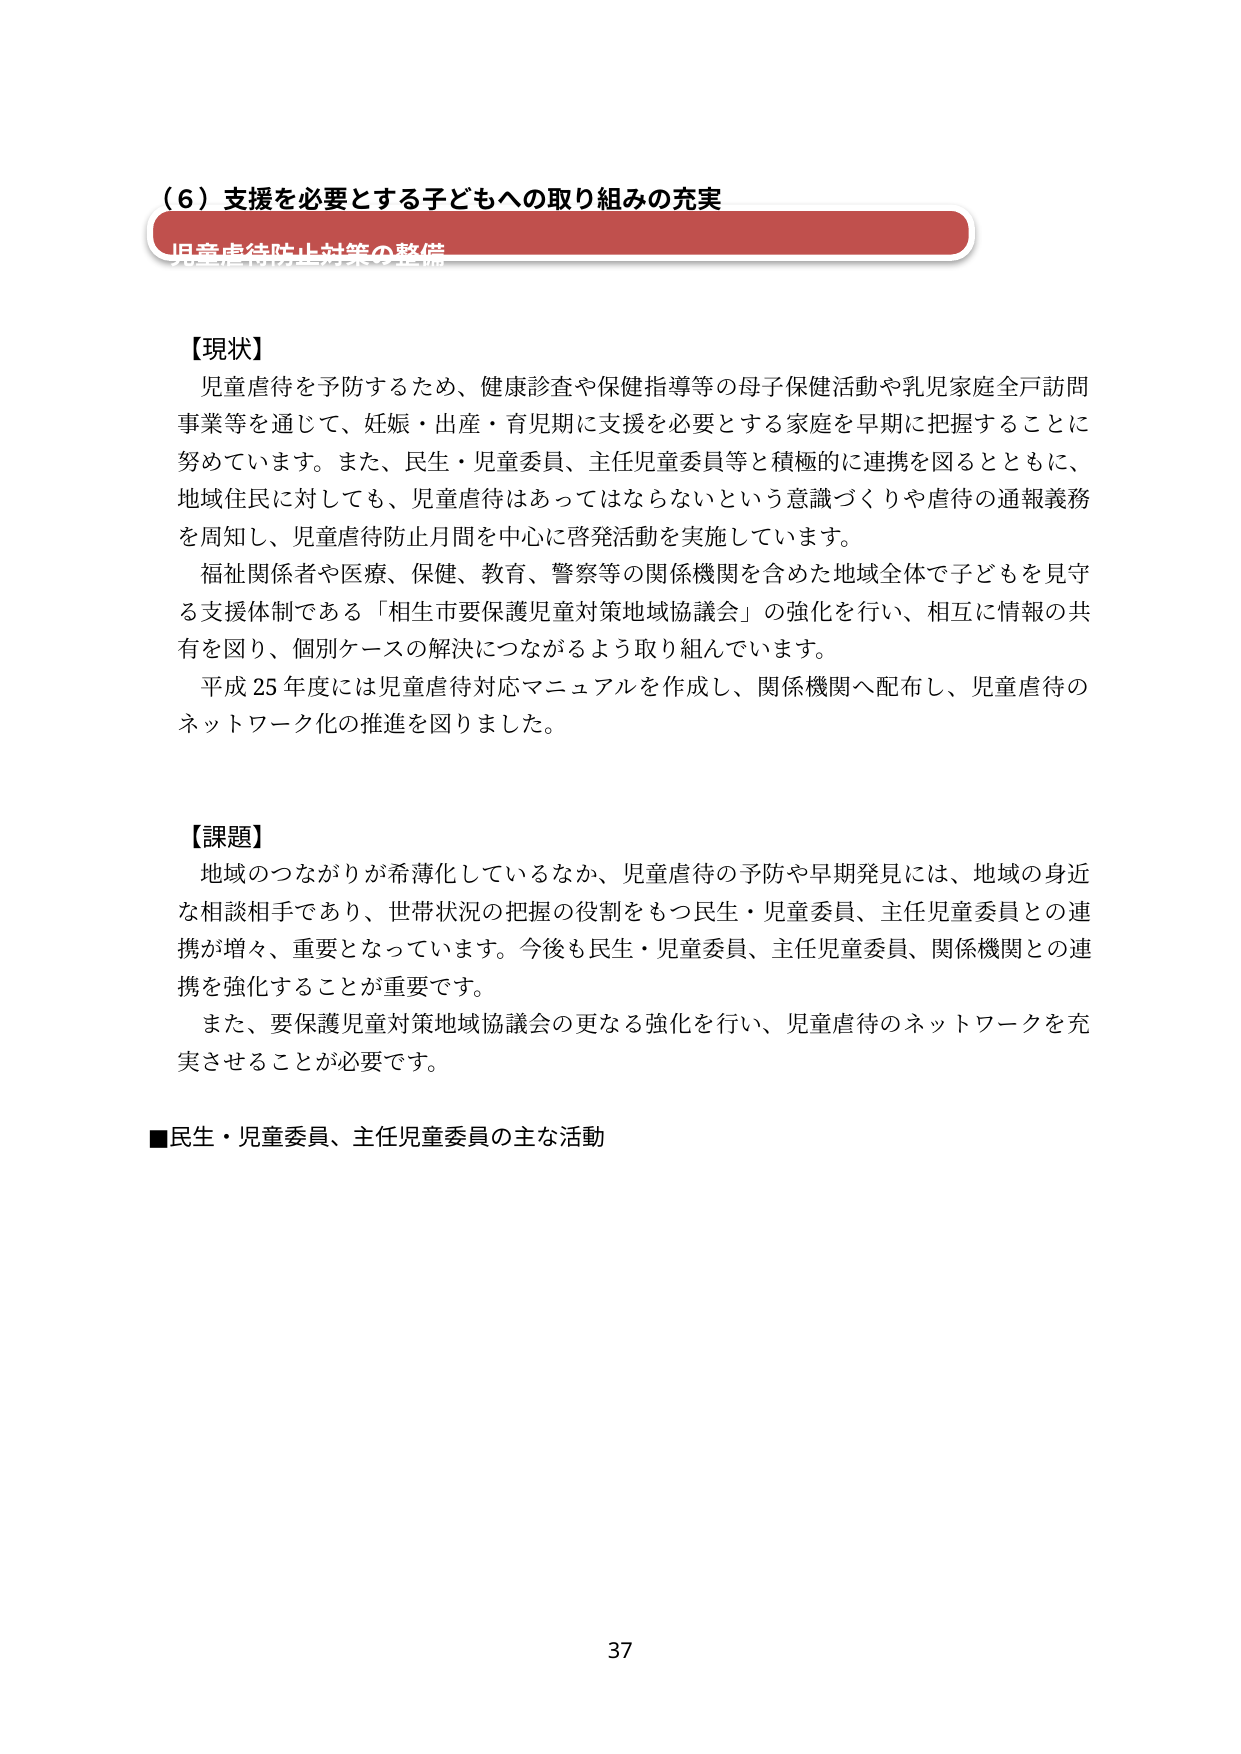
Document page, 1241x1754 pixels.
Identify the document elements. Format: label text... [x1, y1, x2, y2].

text また、要保護児童対策地域協議会の更なる強化を行い、児童虐待のネットワークを充実させることが必要です。 [177, 1004, 1092, 1079]
subtitle （６）支援を必要とする子どもへの取り組みの充実 [148, 179, 1092, 216]
text 地域のつながりが希薄化しているなか、児童虐待の予防や早期発見には、地域の身近な相談相手であり、世帯状況の把握の役割をもつ民生・児童委員、主任児童委員との連携が増々、重要となっています。今後も民生・児童委員、主任児童委員、関係機関との連携を強化することが重要です。 [177, 854, 1092, 1004]
text 福祉関係者や医療、保健、教育、警察等の関係機関を含めた地域全体で子どもを見守る支援体制である「相生市要保護児童対策地域協議会」の強化を行い、相互に情報の共有を図り、個別ケースの解決につながるよう取り組んでいます。 [177, 554, 1092, 666]
text ■民生・児童委員、主任児童委員の主な活動 [148, 1116, 1092, 1154]
text 平成25年度には児童虐待対応マニュアルを作成し、関係機関へ配布し、児童虐待のネットワーク化の推進を図りました。 [177, 666, 1092, 741]
text 【現状】 [177, 329, 1092, 366]
text 児童虐待を予防するため、健康診査や保健指導等の母子保健活動や乳児家庭全戸訪問事業等を通じて、妊娠・出産・育児期に支援を必要とする家庭を早期に把握することに努めています。また、民生・児童委員、主任児童委員等と積極的に連携を図るとともに、地域住民に対しても、児童虐待はあってはならないという意識づくりや虐待の通報義務を周知し、児童虐待防止月間を中心に啓発活動を実施しています。 [177, 366, 1092, 554]
text 【課題】 [177, 816, 1092, 854]
subtitle 児童虐待防止対策の整備 [170, 235, 1092, 273]
